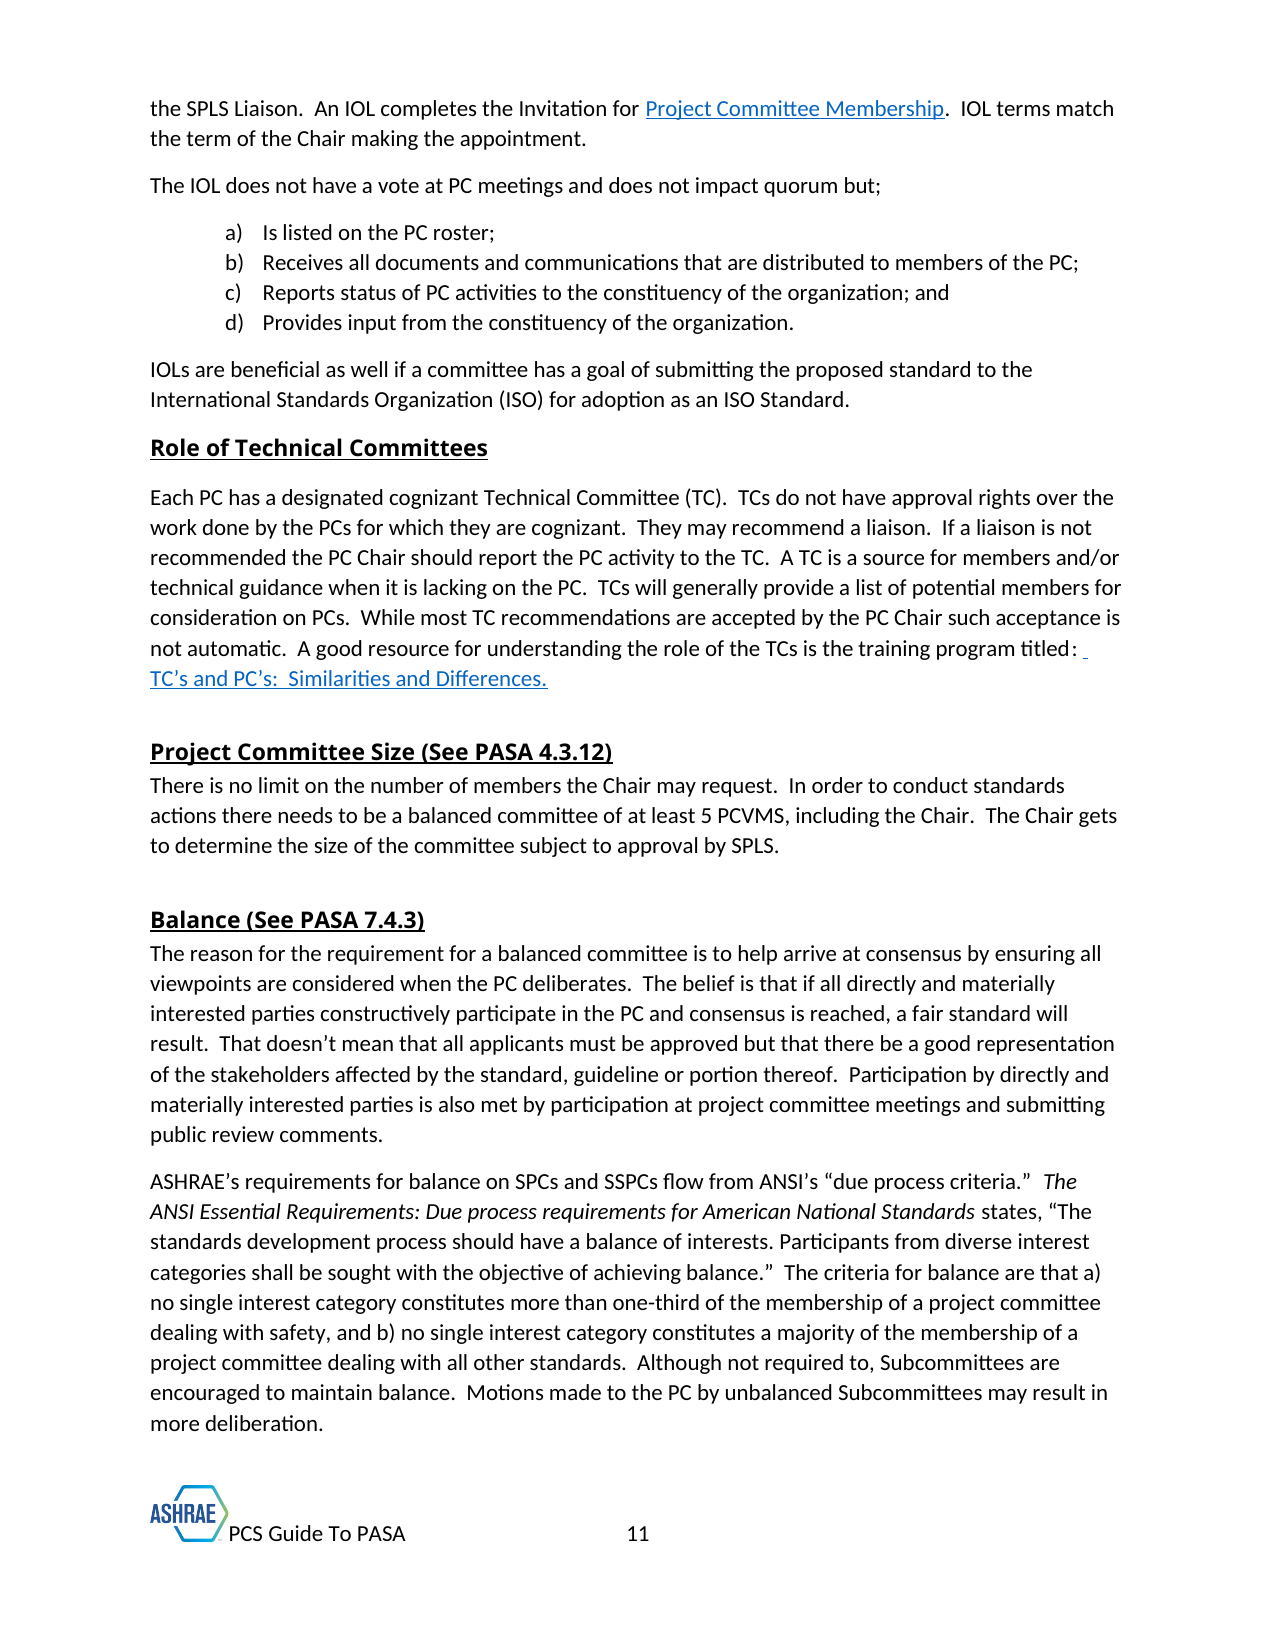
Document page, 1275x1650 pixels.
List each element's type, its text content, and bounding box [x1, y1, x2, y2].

list Receives all documents and communications that are distributed to members of the PC; [225, 248, 1125, 276]
text Each PC has a designated cognizant Technical Committee (TC). TCs do not have approval rights over the work done by the PCs for which they are cognizant. They may recommend a liaison. If a liaison is not recommended the PC Chair should report the PC activity to the TC. A TC is a source for members and/or technical guidance when it is lacking on the PC. TCs will generally provide a list of potential members for consideration on PCs. While most TC recommendations are accepted by the PC Chair such acceptance is not automatic. A good resource for understanding the role of the TCs is the training program titled: TC’s and PC’s: Similarities and Differences. [150, 483, 1125, 692]
subtitle Project Committee Size (See PASA 4.3.12) [150, 736, 1125, 767]
text The reason for the requirement for a balanced committee is to help arrive at consensus by ensuring all viewpoints are considered when the PC deliberates. The belief is that if all directly and materially interested parties constructively participate in the PC and consensus is reached, a fair standard will result. That doesn’t mean that all applicants must be approved but that there be a good representation of the stakeholders affected by the standard, guideline or portion thereof. Participation by directly and materially interested parties is also met by participation at project committee meetings and submitting public review comments. [150, 939, 1125, 1148]
text The IOL does not have a vote at PC meetings and does not impact quorum but; [150, 171, 1125, 199]
list Reports status of PC activities to the constituency of the organization; and [225, 278, 1125, 306]
text There is no limit on the number of members the Chair may request. In order to conduct standards actions there needs to be a balanced committee of at least 5 PCVMS, including the Chair. The Chair gets to determine the size of the committee subject to approval by SPLS. [150, 771, 1125, 860]
text IOLs are beneficial as well if a committee has a goal of submitting the proposed standard to the International Standards Organization (ISO) for adoption as an ISO Standard. [150, 355, 1125, 413]
picture [150, 1485, 229, 1542]
list Provides input from the constituency of the organization. [225, 308, 1125, 336]
subtitle Balance (See PASA 7.4.3) [150, 903, 1125, 935]
list Is listed on the PC roster; [225, 218, 1125, 246]
text ASHRAE’s requirements for balance on SPCs and SSPCs flow from ANSI’s “due process criteria.” The ANSI Essential Requirements: Due process requirements for American National Standards states, “The standards development process should have a balance of interests. Participants from diverse interest categories shall be sought with the objective of achieving balance.” The criteria for balance are that a) no single interest category constitutes more than one-third of the membership of a project committee dealing with safety, and b) no single interest category constitutes a majority of the membership of a project committee dealing with all other standards. Although not required to, Subcommittees are encouraged to maintain balance. Motions made to the PC by unbalanced Subcommittees may result in more deliberation. [150, 1167, 1125, 1437]
text Role of Technical Committees [150, 432, 1125, 463]
